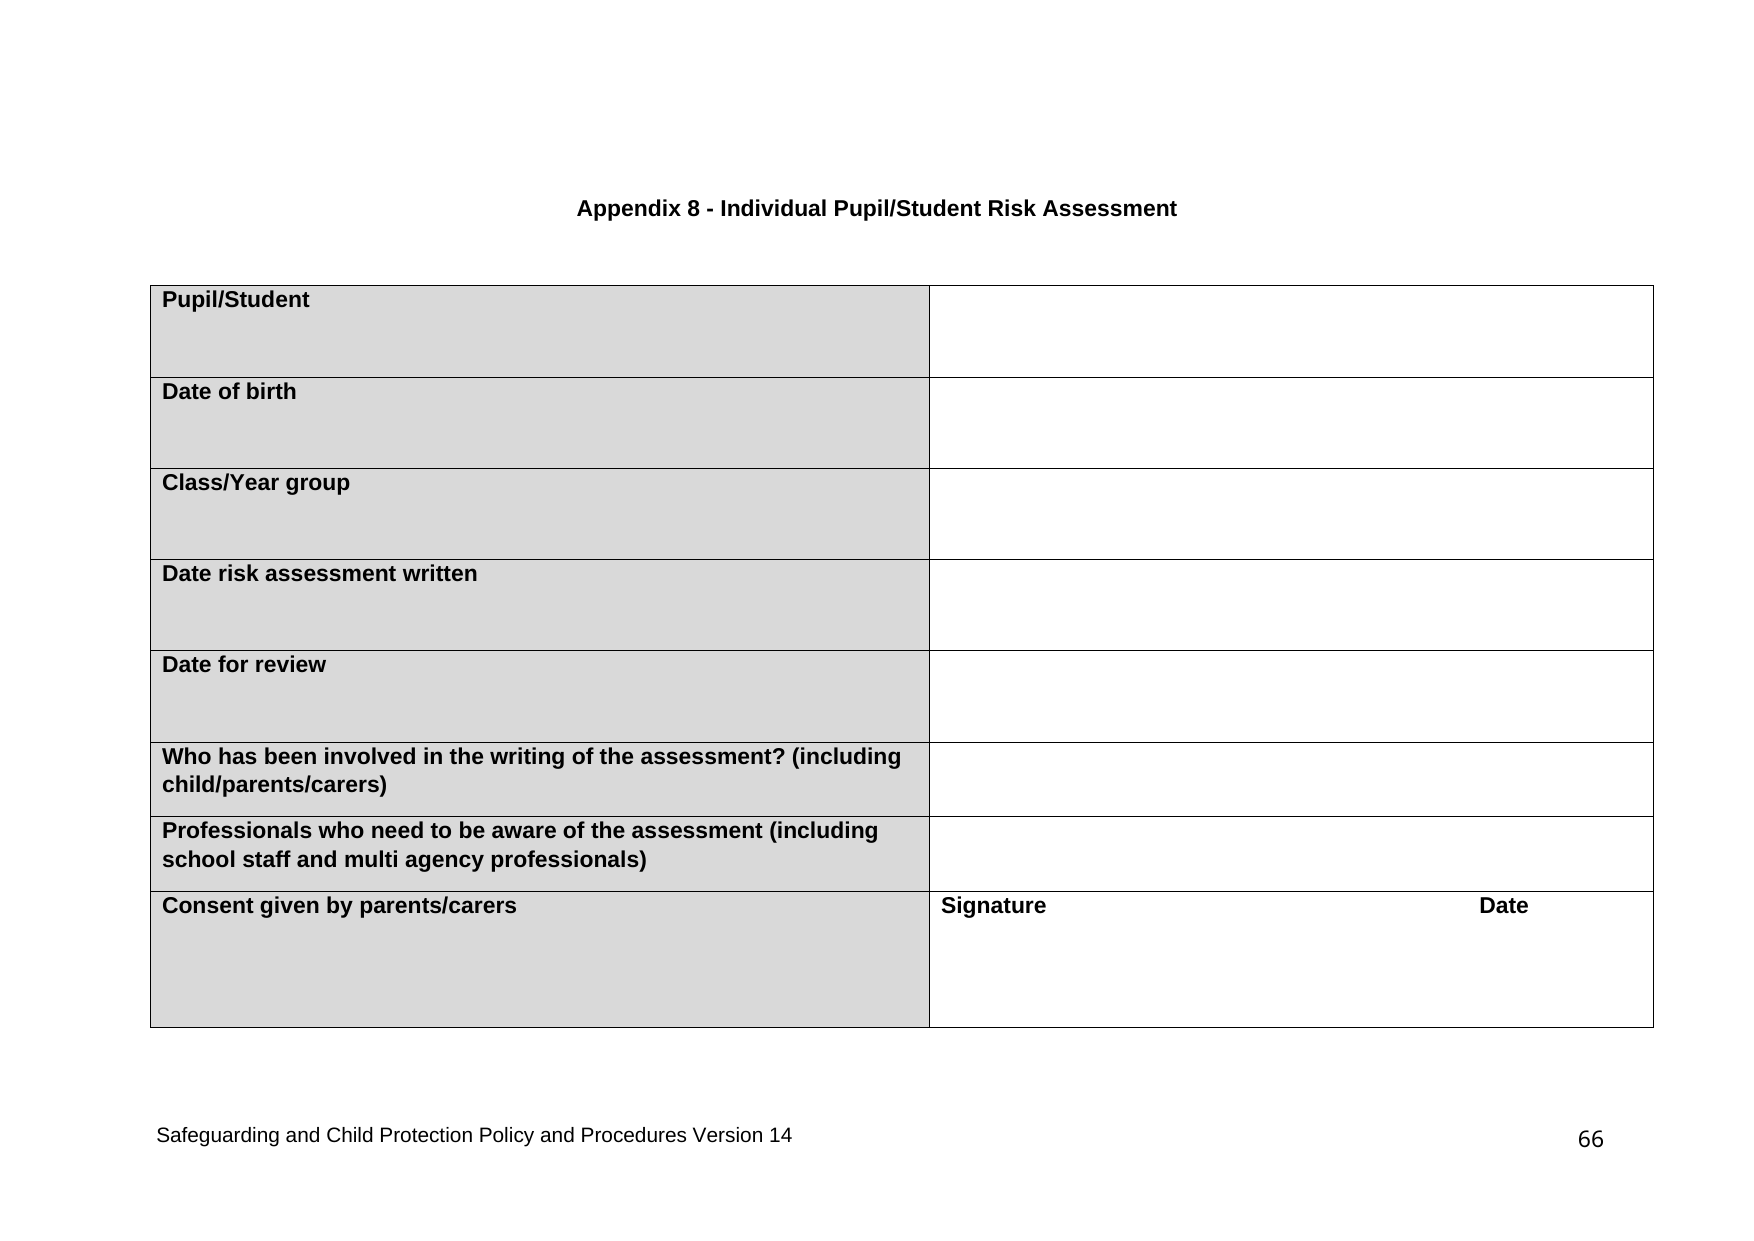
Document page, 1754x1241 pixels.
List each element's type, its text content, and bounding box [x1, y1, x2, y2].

text Appendix 8 - Individual Pupil/Student Risk Assessment [150, 195, 1604, 221]
table_header Pupil/Student [151, 286, 929, 377]
table_cell [930, 743, 1653, 816]
table_cell Professionals who need to be aware of the assessment (including school staff and multi agency professionals) [151, 817, 929, 891]
table_cell [930, 378, 1653, 468]
table_cell Signature Date [930, 892, 1653, 1027]
table_header [930, 286, 1653, 377]
table_cell [930, 651, 1653, 742]
table_cell [930, 560, 1653, 650]
table_cell Who has been involved in the writing of the assessment? (including child/parents/carers) [151, 743, 929, 816]
table_cell Date for review [151, 651, 929, 742]
table_cell Class/Year group [151, 469, 929, 559]
table_cell [930, 817, 1653, 891]
table_cell Consent given by parents/carers [151, 892, 929, 1027]
table_cell Date risk assessment written [151, 560, 929, 650]
table_cell Date of birth [151, 378, 929, 468]
table_cell [930, 469, 1653, 559]
